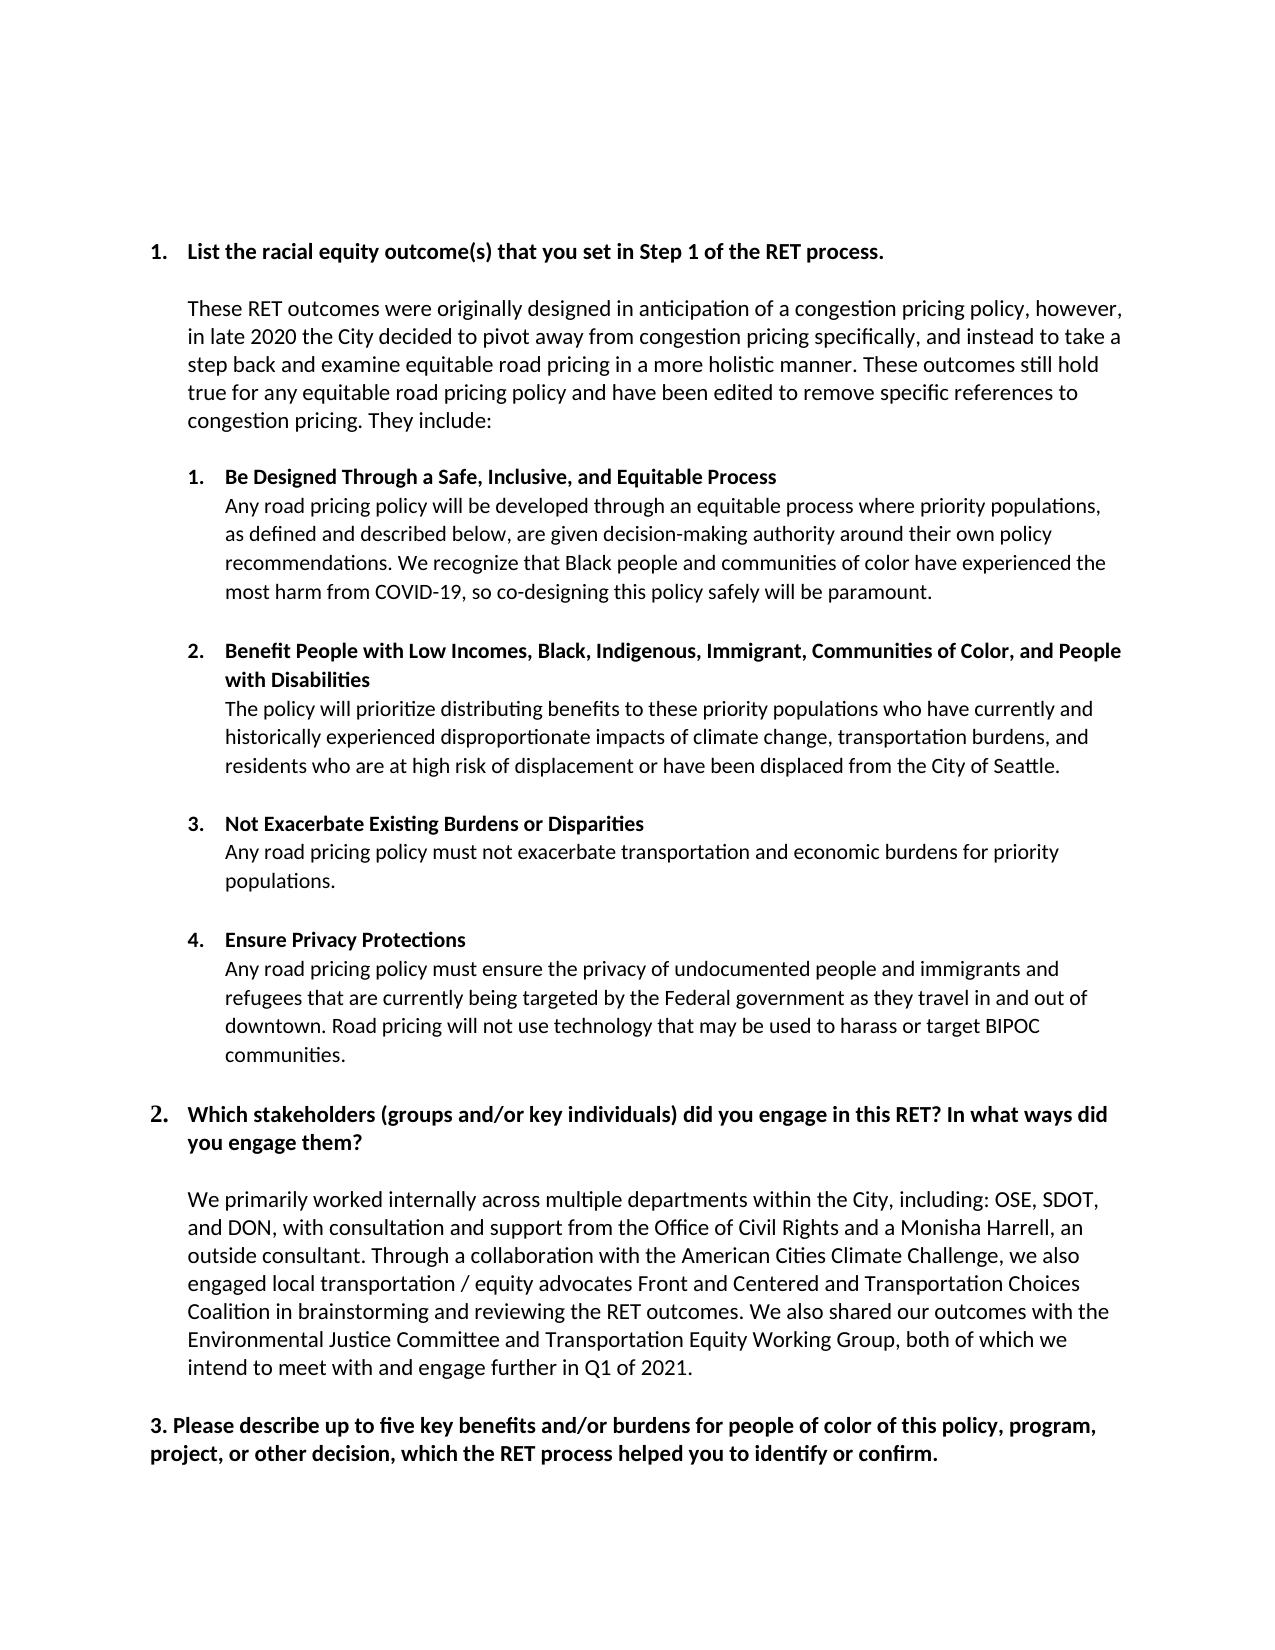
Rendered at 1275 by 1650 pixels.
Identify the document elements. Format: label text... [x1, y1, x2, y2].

text We primarily worked internally across multiple departments within the City, including: OSE, SDOT, and DON, with consultation and support from the Office of Civil Rights and a Monisha Harrell, an outside consultant. Through a collaboration with the American Cities Climate Challenge, we also engaged local transportation / equity advocates Front and Centered and Transportation Choices Coalition in brainstorming and reviewing the RET outcomes. We also shared our outcomes with the Environmental Justice Committee and Transportation Equity Working Group, both of which we intend to meet with and engage further in Q1 of 2021. [187, 1185, 1125, 1382]
list List the racial equity outcome(s) that you set in Step 1 of the RET process. These RET outcomes were originally designed in anticipation of a congestion pricing policy, however, in late 2020 the City decided to pivot away from congestion pricing specifically, and instead to take a step back and examine equitable road pricing in a more holistic manner. These outcomes still hold true for any equitable road pricing policy and have been edited to remove specific references to congestion pricing. They include: [150, 237, 1125, 434]
text 3. Please describe up to five key benefits and/or burdens for people of color of this policy, program, project, or other decision, which the RET process helped you to identify or confirm. [150, 1411, 1125, 1467]
list Benefit People with Low Incomes, Black, Indigenous, Immigrant, Communities of Color, and People with Disabilities The policy will prioritize distributing benefits to these priority populations who have currently and historically experienced disproportionate impacts of climate change, transportation burdens, and residents who are at high risk of displacement or have been displaced from the City of Seattle. [187, 637, 1125, 779]
list Not Exacerbate Existing Burdens or Disparities Any road pricing policy must not exacerbate transportation and economic burdens for priority populations. [187, 810, 1125, 924]
list Ensure Privacy Protections Any road pricing policy must ensure the privacy of undocumented people and immigrants and refugees that are currently being targeted by the Federal government as they travel in and out of downtown. Road pricing will not use technology that may be used to harass or target BIPOC communities. [187, 926, 1125, 1068]
list Which stakeholders (groups and/or key individuals) did you engage in this RET? In what ways did you engage them? [150, 1099, 1125, 1156]
list Be Designed Through a Safe, Inclusive, and Equitable Process Any road pricing policy will be developed through an equitable process where priority populations, as defined and described below, are given decision-making authority around their own policy recommendations. We recognize that Black people and communities of color have experienced the most harm from COVID-19, so co-designing this policy safely will be paramount. [187, 463, 1125, 635]
